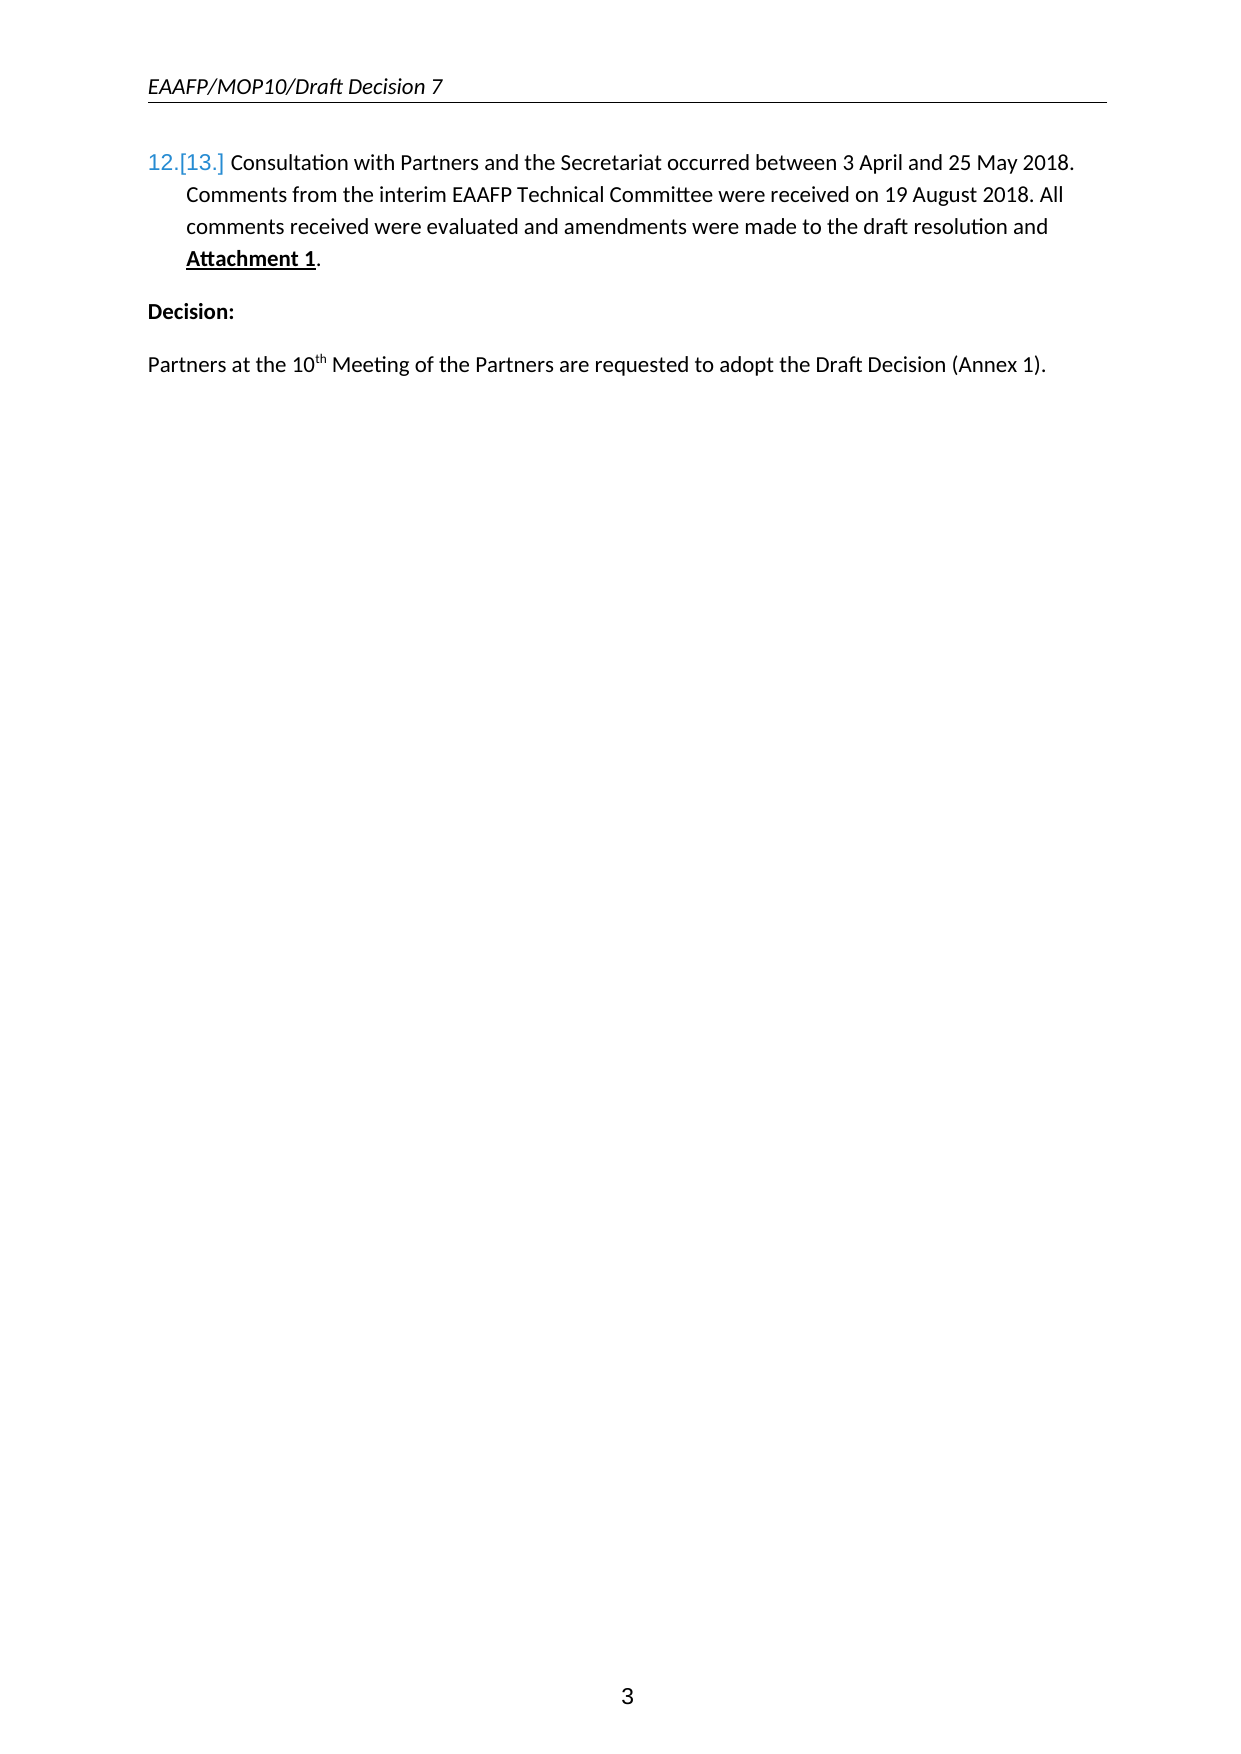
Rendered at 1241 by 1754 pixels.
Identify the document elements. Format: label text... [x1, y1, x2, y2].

list Decision: [148, 297, 1107, 325]
list Partners at the 10th Meeting of the Partners are requested to adopt the Draft Decision (Annex 1). [148, 350, 1107, 378]
list Consultation with Partners and the Secretariat occurred between 3 April and 25 May 2018. Comments from the interim EAAFP Technical Committee were received on 19 August 2018. All comments received were evaluated and amendments were made to the draft resolution and Attachment 1. [148, 148, 1107, 272]
